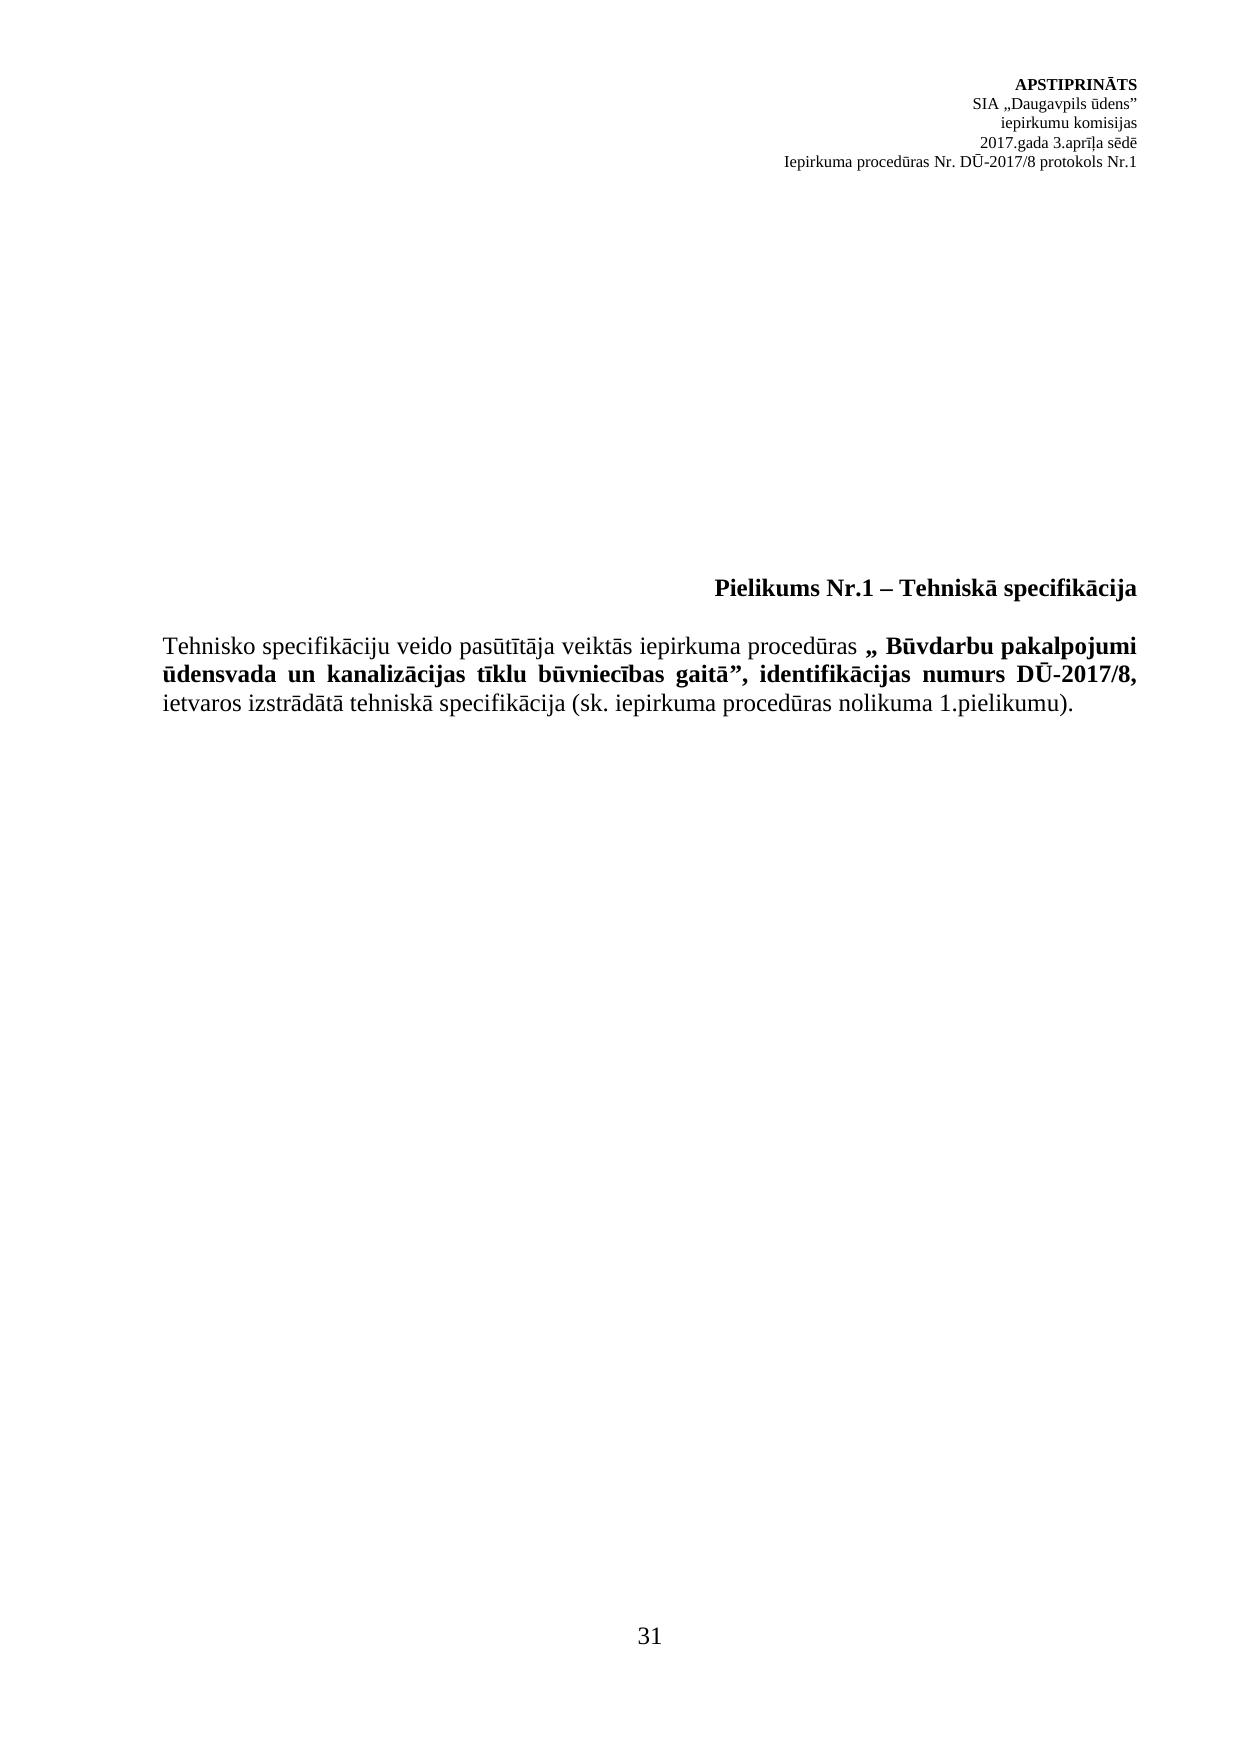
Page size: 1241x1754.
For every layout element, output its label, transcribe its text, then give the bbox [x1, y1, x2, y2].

text Pielikums Nr.1 – Tehniskā specifikācija [162, 573, 1137, 602]
text Tehnisko specifikāciju veido pasūtītāja veiktās iepirkuma procedūras „ Būvdarbu pakalpojumi ūdensvada un kanalizācijas tīklu būvniecības gaitā”, identifikācijas numurs DŪ-2017/8, ietvaros izstrādātā tehniskā specifikācija (sk. iepirkuma procedūras nolikuma 1.pielikumu). [162, 631, 1137, 717]
